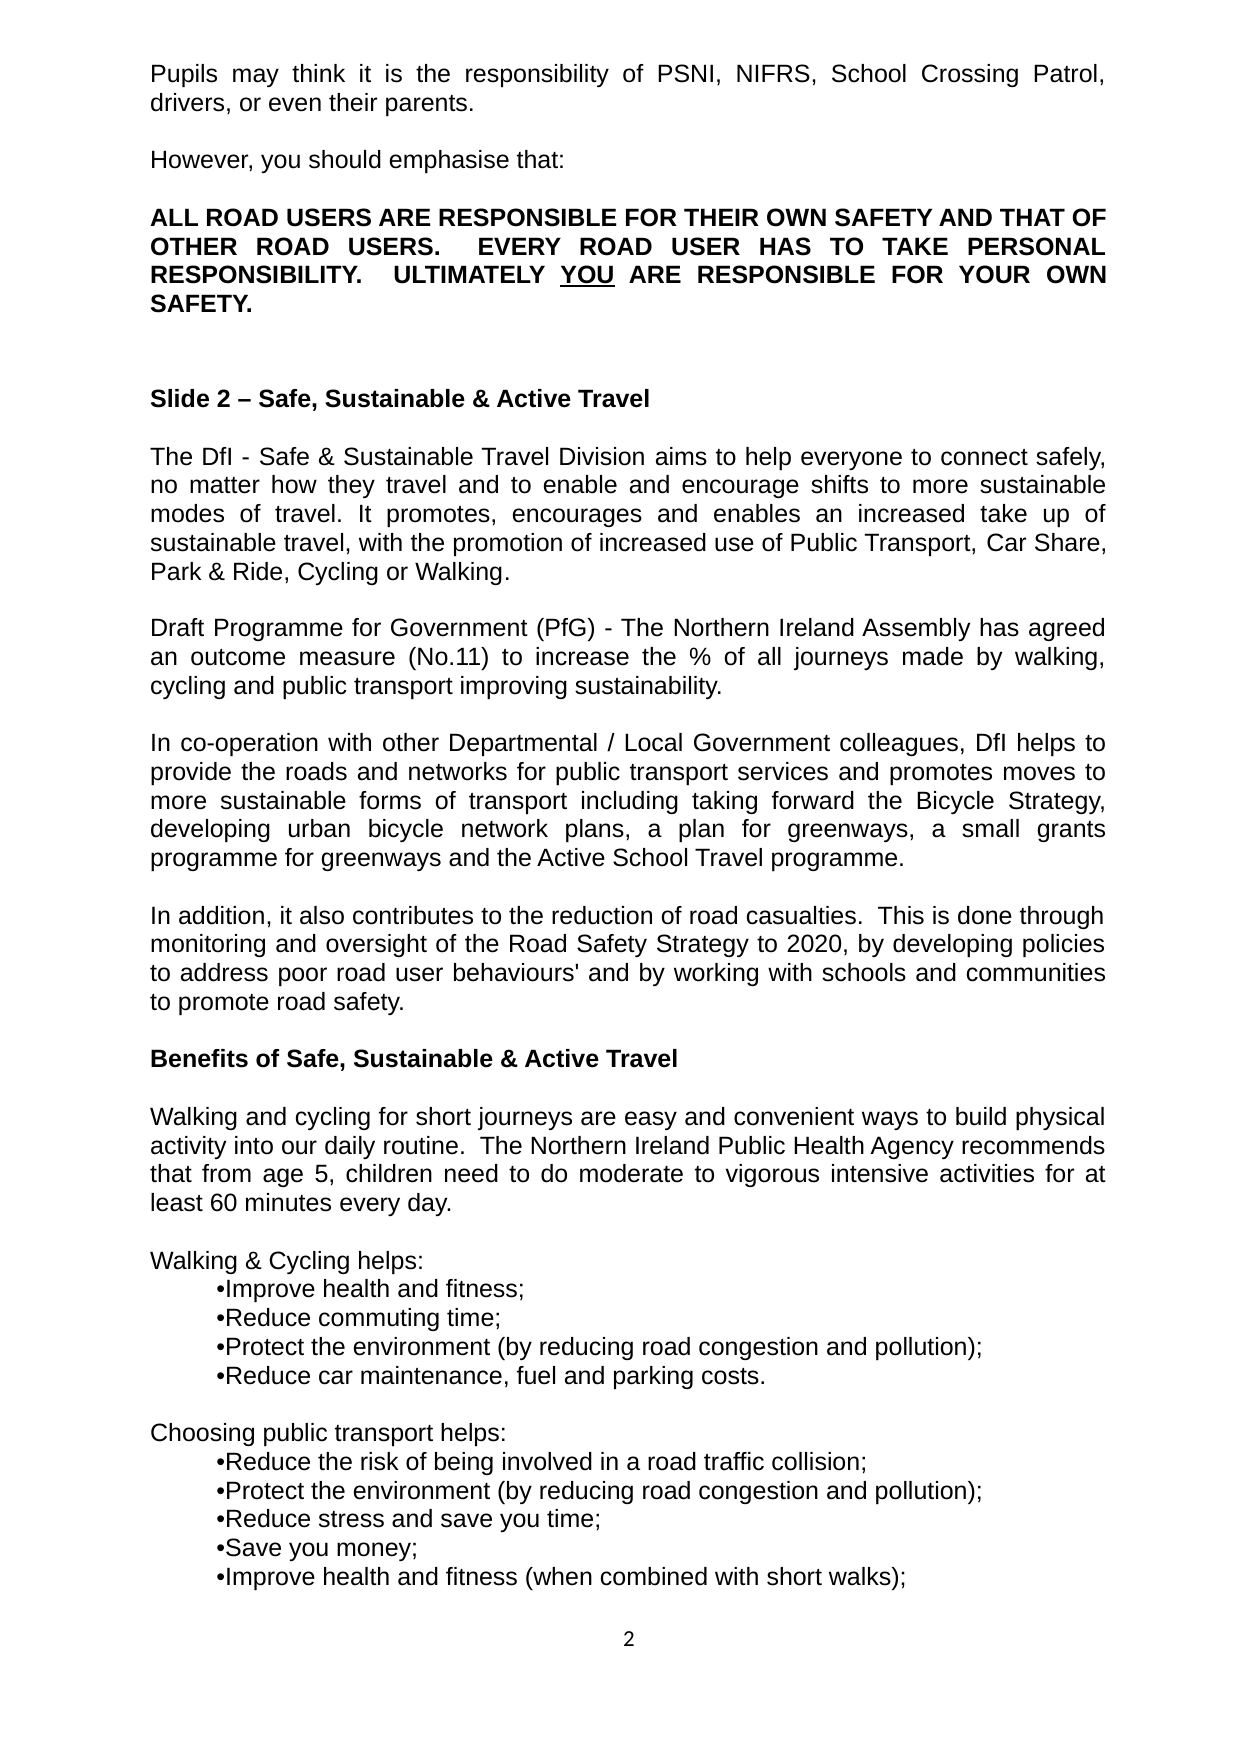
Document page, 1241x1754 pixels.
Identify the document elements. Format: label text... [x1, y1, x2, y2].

text The DfI - Safe & Sustainable Travel Division aims to help everyone to connect safely, no matter how they travel and to enable and encourage shifts to more sustainable modes of travel. It promotes, encourages and enables an increased take up of sustainable travel, with the promotion of increased use of Public Transport, Car Share, Park & Ride, Cycling or Walking. [150, 441, 1107, 585]
text Walking & Cycling helps: [150, 1246, 1107, 1274]
text Slide 2 – Safe, Sustainable & Active Travel [150, 384, 1107, 413]
list Reduce the risk of being involved in a road traffic collision; [216, 1447, 1107, 1476]
text Draft Programme for Government (PfG) - The Northern Ireland Assembly has agreed an outcome measure (No.11) to increase the % of all journeys made by walking, cycling and public transport improving sustainability. [150, 613, 1107, 699]
list Improve health and fitness; [216, 1274, 1107, 1303]
list Reduce commuting time; [216, 1303, 1107, 1332]
list Save you money; [216, 1533, 1107, 1562]
text Benefits of Safe, Sustainable & Active Travel [150, 1044, 1107, 1073]
text ALL ROAD USERS ARE RESPONSIBLE FOR THEIR OWN SAFETY AND THAT OF OTHER ROAD USERS. EVERY ROAD USER HAS TO TAKE PERSONAL RESPONSIBILITY. ULTIMATELY YOU ARE RESPONSIBLE FOR YOUR OWN SAFETY. [150, 203, 1107, 318]
list Reduce stress and save you time; [216, 1504, 1107, 1533]
text Choosing public transport helps: [150, 1418, 1107, 1447]
list Improve health and fitness (when combined with short walks); [216, 1562, 1107, 1591]
text In addition, it also contributes to the reduction of road casualties. This is done through monitoring and oversight of the Road Safety Strategy to 2020, by developing policies to address poor road user behaviours' and by working with schools and communities to promote road safety. [150, 901, 1107, 1016]
list Protect the environment (by reducing road congestion and pollution); [216, 1476, 1107, 1504]
text Pupils may think it is the responsibility of PSNI, NIFRS, School Crossing Patrol, drivers, or even their parents. [150, 59, 1107, 117]
text However, you should emphasise that: [150, 145, 1107, 174]
text In co-operation with other Departmental / Local Government colleagues, DfI helps to provide the roads and networks for public transport services and promotes moves to more sustainable forms of transport including taking forward the Bicycle Strategy, developing urban bicycle network plans, a plan for greenways, a small grants programme for greenways and the Active School Travel programme. [150, 728, 1107, 872]
text Walking and cycling for short journeys are easy and convenient ways to build physical activity into our daily routine. The Northern Ireland Public Health Agency recommends that from age 5, children need to do moderate to vigorous intensive activities for at least 60 minutes every day. [150, 1102, 1107, 1217]
list Protect the environment (by reducing road congestion and pollution); [216, 1332, 1107, 1361]
list Reduce car maintenance, fuel and parking costs. [216, 1361, 1107, 1389]
